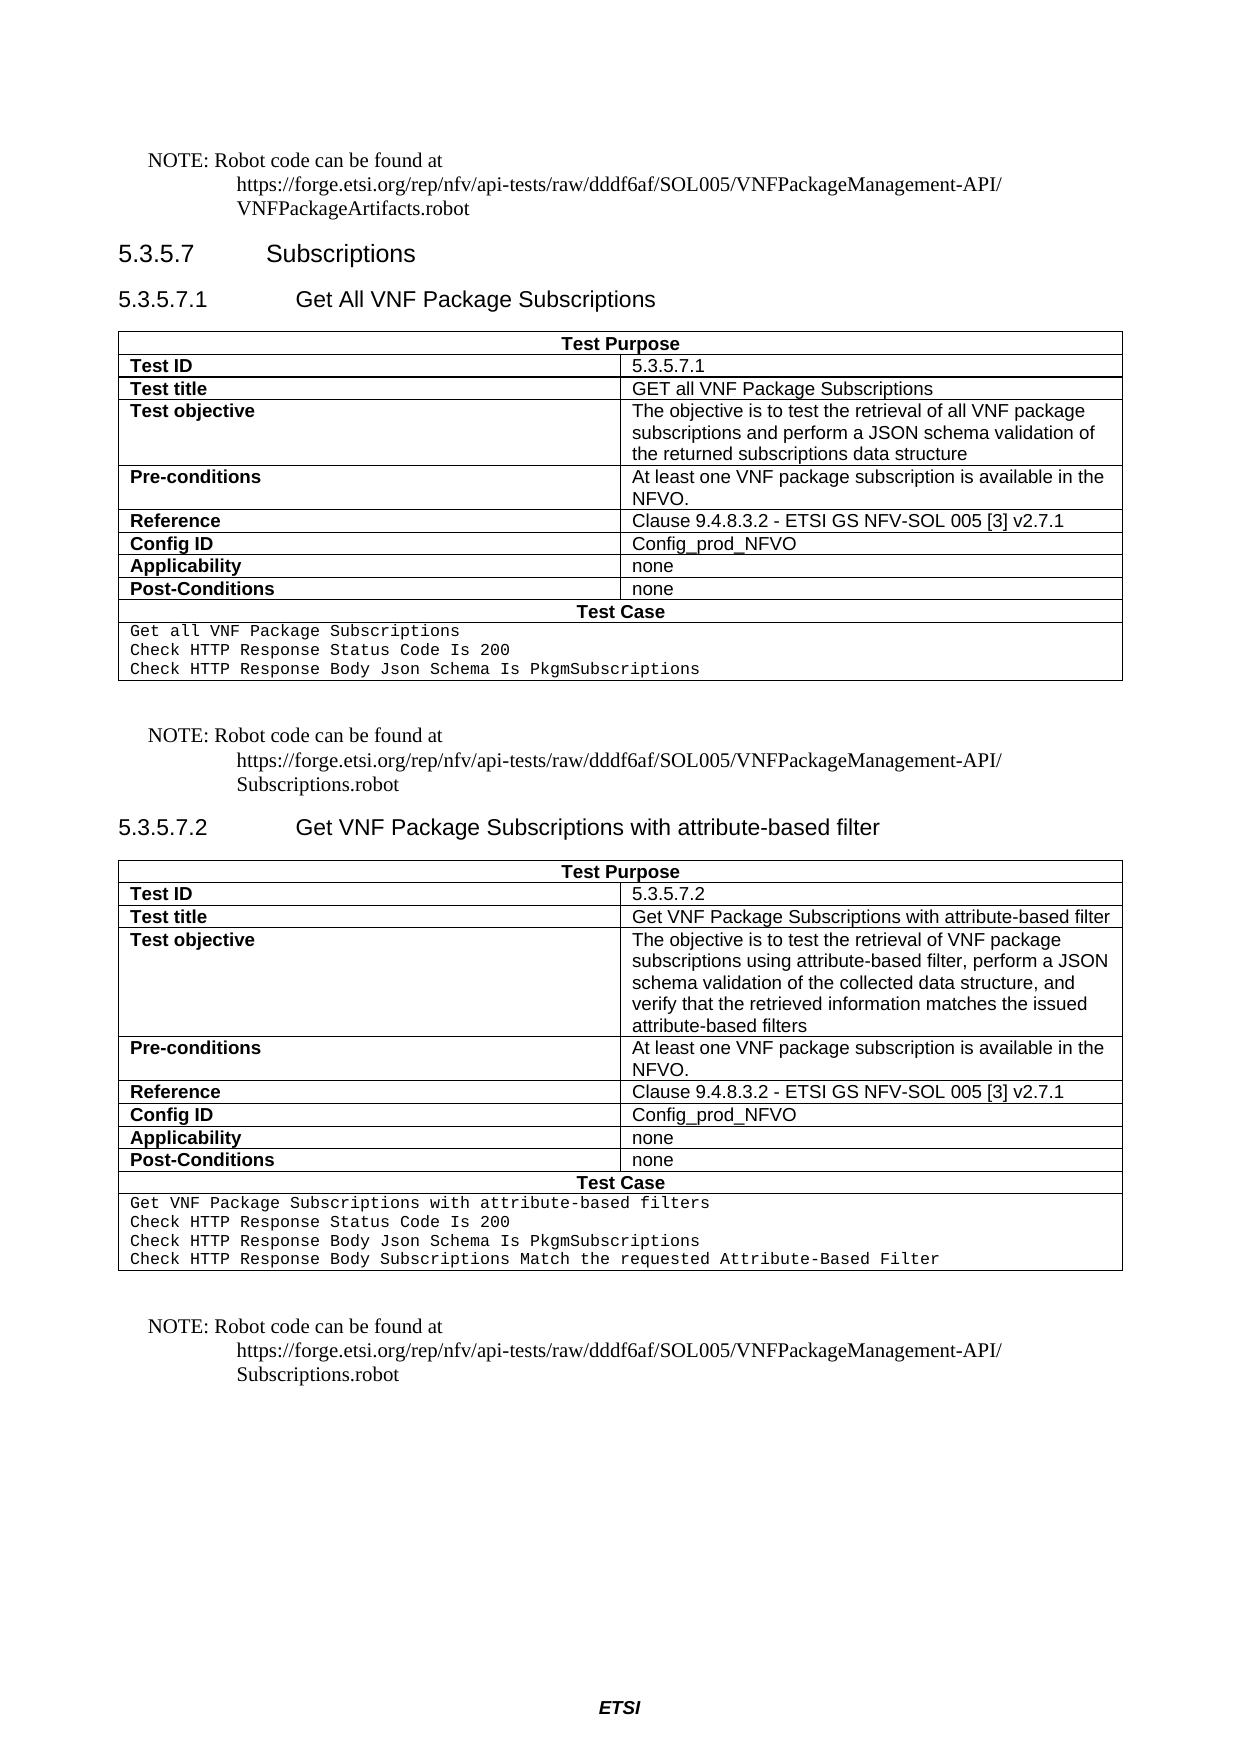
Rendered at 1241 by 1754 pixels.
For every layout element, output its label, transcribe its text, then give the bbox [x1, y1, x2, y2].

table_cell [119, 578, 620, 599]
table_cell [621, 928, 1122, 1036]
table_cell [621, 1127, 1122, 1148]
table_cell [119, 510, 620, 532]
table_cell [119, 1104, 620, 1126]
text NOTE: Robot code can be found at https://forge.etsi.org/rep/nfv/api-tests/raw/dddf6af/SOL005/VNFPackageManagement-API/Subscriptions.robot [148, 1314, 1122, 1386]
subtitle 5.3.5.7 Subscriptions [118, 239, 1122, 267]
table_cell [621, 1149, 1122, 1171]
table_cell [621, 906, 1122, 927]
subtitle 5.3.5.7.2 Get VNF Package Subscriptions with attribute-based filter [118, 814, 1122, 841]
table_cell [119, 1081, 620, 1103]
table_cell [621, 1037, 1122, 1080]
text NOTE: Robot code can be found at https://forge.etsi.org/rep/nfv/api-tests/raw/dddf6af/SOL005/VNFPackageManagement-API/Subscriptions.robot [148, 723, 1122, 796]
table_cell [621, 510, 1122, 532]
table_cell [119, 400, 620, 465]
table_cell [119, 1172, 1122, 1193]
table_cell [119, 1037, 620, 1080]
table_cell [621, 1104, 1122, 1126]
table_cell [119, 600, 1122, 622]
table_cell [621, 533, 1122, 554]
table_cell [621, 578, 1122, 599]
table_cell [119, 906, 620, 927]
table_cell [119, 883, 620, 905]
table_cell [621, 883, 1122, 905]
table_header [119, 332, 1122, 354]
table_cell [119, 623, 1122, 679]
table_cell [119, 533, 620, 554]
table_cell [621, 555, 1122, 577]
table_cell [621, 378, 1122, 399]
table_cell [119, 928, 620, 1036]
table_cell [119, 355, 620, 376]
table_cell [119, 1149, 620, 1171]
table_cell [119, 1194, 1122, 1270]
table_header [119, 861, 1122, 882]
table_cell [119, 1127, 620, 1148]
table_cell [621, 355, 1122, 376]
text NOTE: Robot code can be found at https://forge.etsi.org/rep/nfv/api-tests/raw/dddf6af/SOL005/VNFPackageManagement-API/VNFPackageArtifacts.robot [148, 148, 1122, 220]
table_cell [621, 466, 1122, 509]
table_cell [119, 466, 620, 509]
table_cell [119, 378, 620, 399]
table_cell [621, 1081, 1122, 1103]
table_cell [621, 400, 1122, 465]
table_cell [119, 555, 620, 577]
subtitle 5.3.5.7.1 Get All VNF Package Subscriptions [118, 286, 1122, 312]
